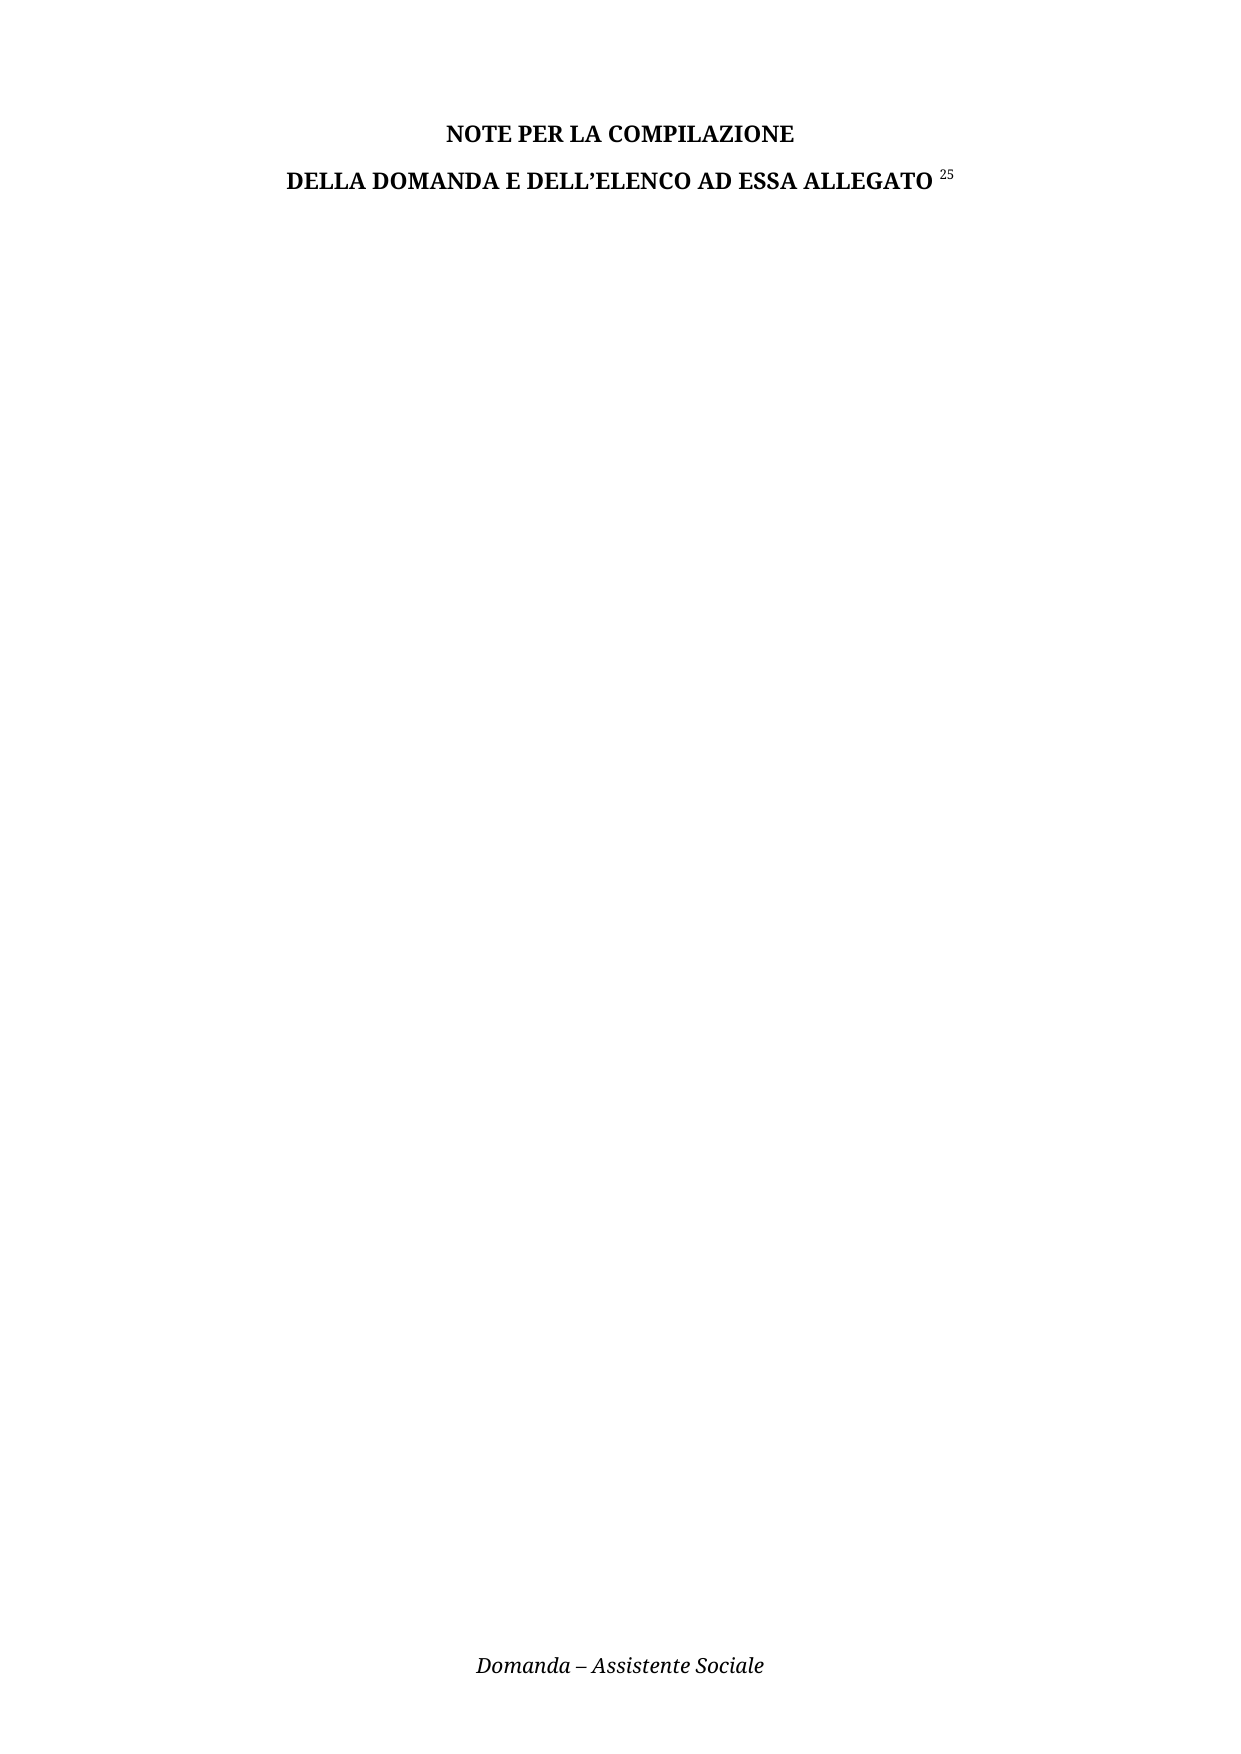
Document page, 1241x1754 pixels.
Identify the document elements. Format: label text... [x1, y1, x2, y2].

text DELLA DOMANDA E DELL’ELENCO AD ESSA ALLEGATO [177, 165, 1063, 196]
text NOTE PER [177, 118, 1063, 149]
